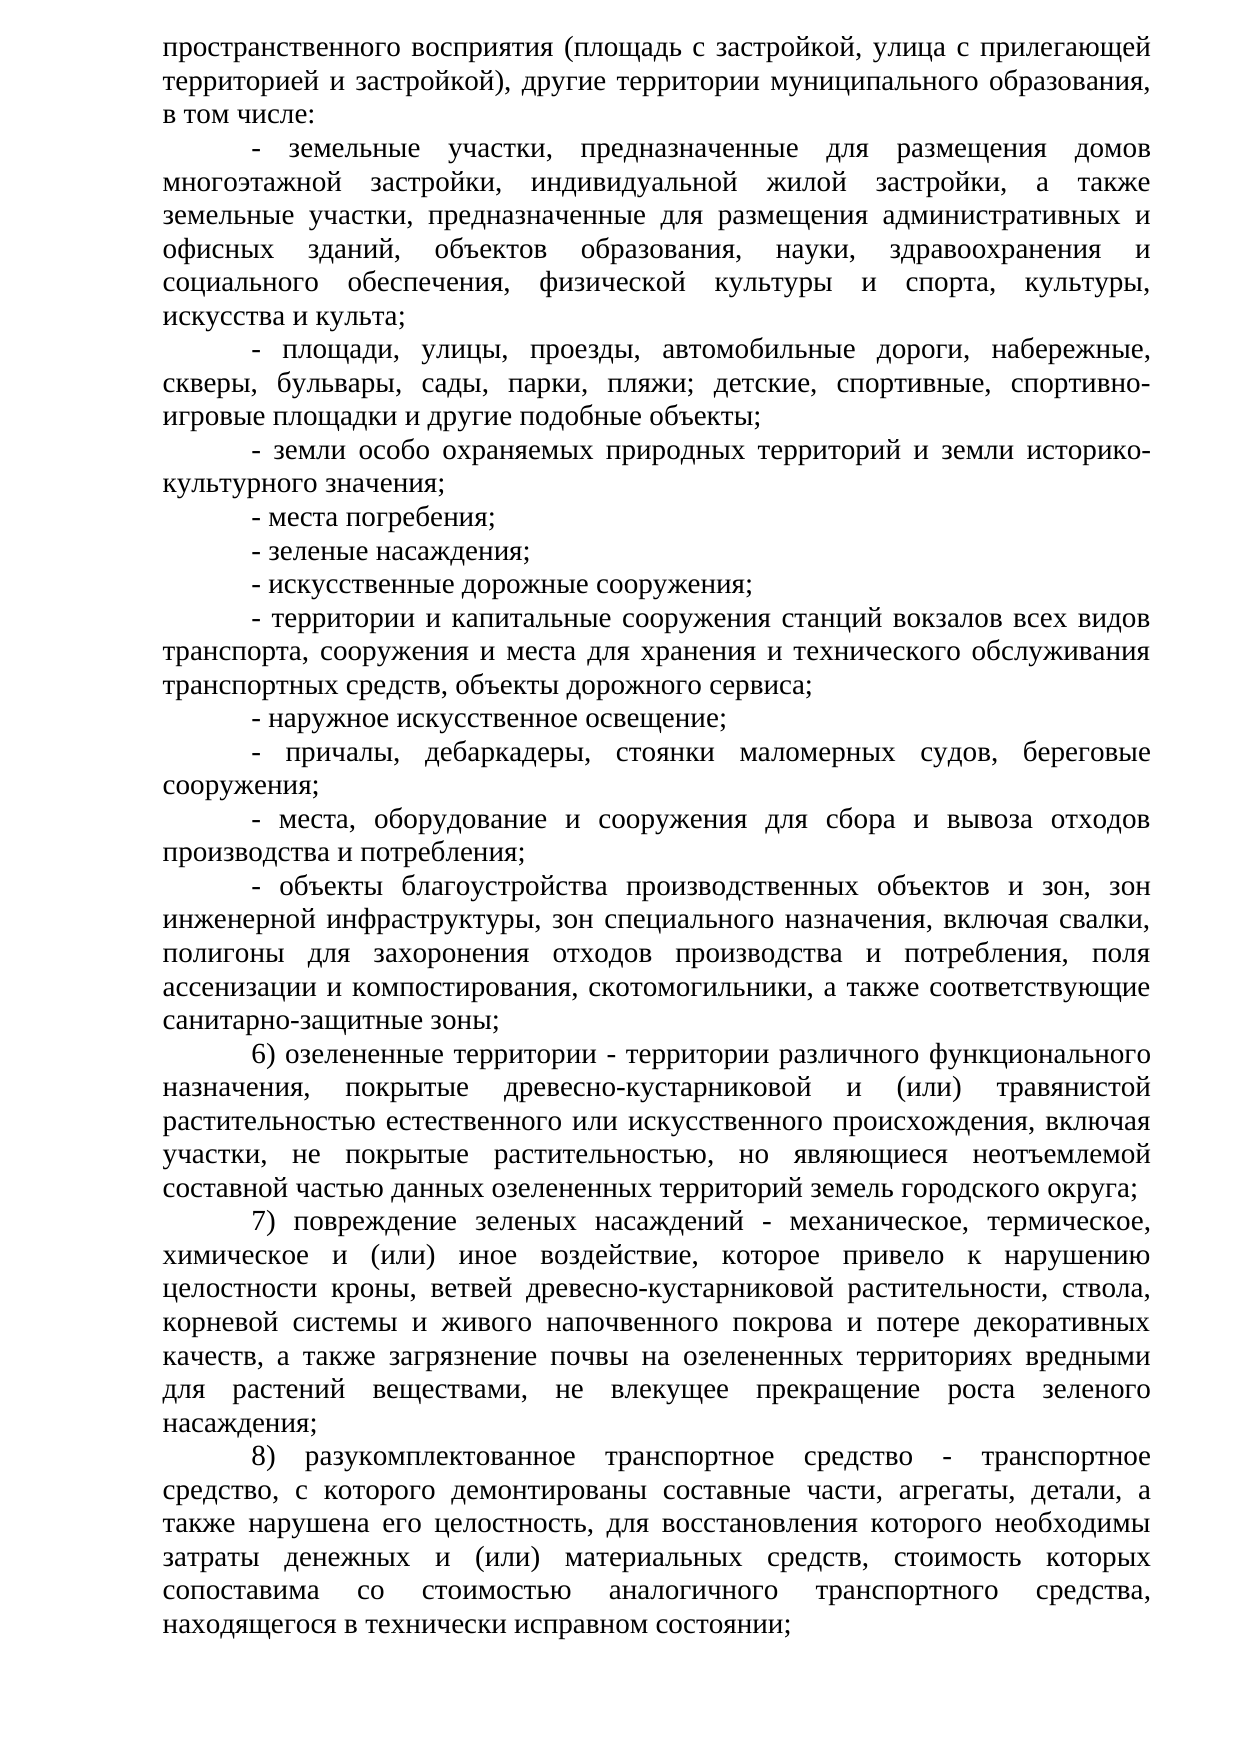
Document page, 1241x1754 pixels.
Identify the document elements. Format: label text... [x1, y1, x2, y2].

text - искусственные дорожные сооружения; [162, 566, 1152, 600]
text - земли особо охраняемых природных территорий и земли историко-культурного значения; [162, 432, 1152, 499]
text - объекты благоустройства производственных объектов и зон, зон инженерной инфраструктуры, зон специального назначения, включая свалки, полигоны для захоронения отходов производства и потребления, поля ассенизации и компостирования, скотомогильники, а также соответствующие санитарно-защитные зоны; [162, 868, 1152, 1036]
text - зеленые насаждения; [162, 533, 1152, 566]
text - места погребения; [162, 499, 1152, 533]
text - наружное искусственное освещение; [162, 700, 1152, 734]
text - причалы, дебаркадеры, стоянки маломерных судов, береговые сооружения; [162, 734, 1152, 801]
text - земельные участки, предназначенные для размещения домов многоэтажной застройки, индивидуальной жилой застройки, а также земельные участки, предназначенные для размещения административных и офисных зданий, объектов образования, науки, здравоохранения и социального обеспечения, физической культуры и спорта, культуры, искусства и культа; [162, 130, 1152, 331]
text 7) повреждение зеленых насаждений - механическое, термическое, химическое и (или) иное воздействие, которое привело к нарушению целостности кроны, ветвей древесно-кустарниковой растительности, ствола, корневой системы и живого напочвенного покрова и потере декоративных качеств, а также загрязнение почвы на озелененных территориях вредными для растений веществами, не влекущее прекращение роста зеленого насаждения; [162, 1203, 1152, 1438]
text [162, 29, 1152, 130]
text 8) разукомплектованное транспортное средство - транспортное средство, с которого демонтированы составные части, агрегаты, детали, а также нарушена его целостность, для восстановления которого необходимы затраты денежных и (или) материальных средств, стоимость которых сопоставима со стоимостью аналогичного транспортного средства, находящегося в технически исправном состоянии; [162, 1438, 1152, 1639]
text 6) озелененные территории - территории различного функционального назначения, покрытые древесно-кустарниковой и (или) травянистой растительностью естественного или искусственного происхождения, включая участки, не покрытые растительностью, но являющиеся неотъемлемой составной частью данных озелененных территорий земель городского округа; [162, 1036, 1152, 1203]
text - территории и капитальные сооружения станций вокзалов всех видов транспорта, сооружения и места для хранения и технического обслуживания транспортных средств, объекты дорожного сервиса; [162, 600, 1152, 700]
text - площади, улицы, проезды, автомобильные дороги, набережные, скверы, бульвары, сады, парки, пляжи; детские, спортивные, спортивно-игровые площадки и другие подобные объекты; [162, 331, 1152, 432]
text - места, оборудование и сооружения для сбора и вывоза отходов производства и потребления; [162, 801, 1152, 868]
